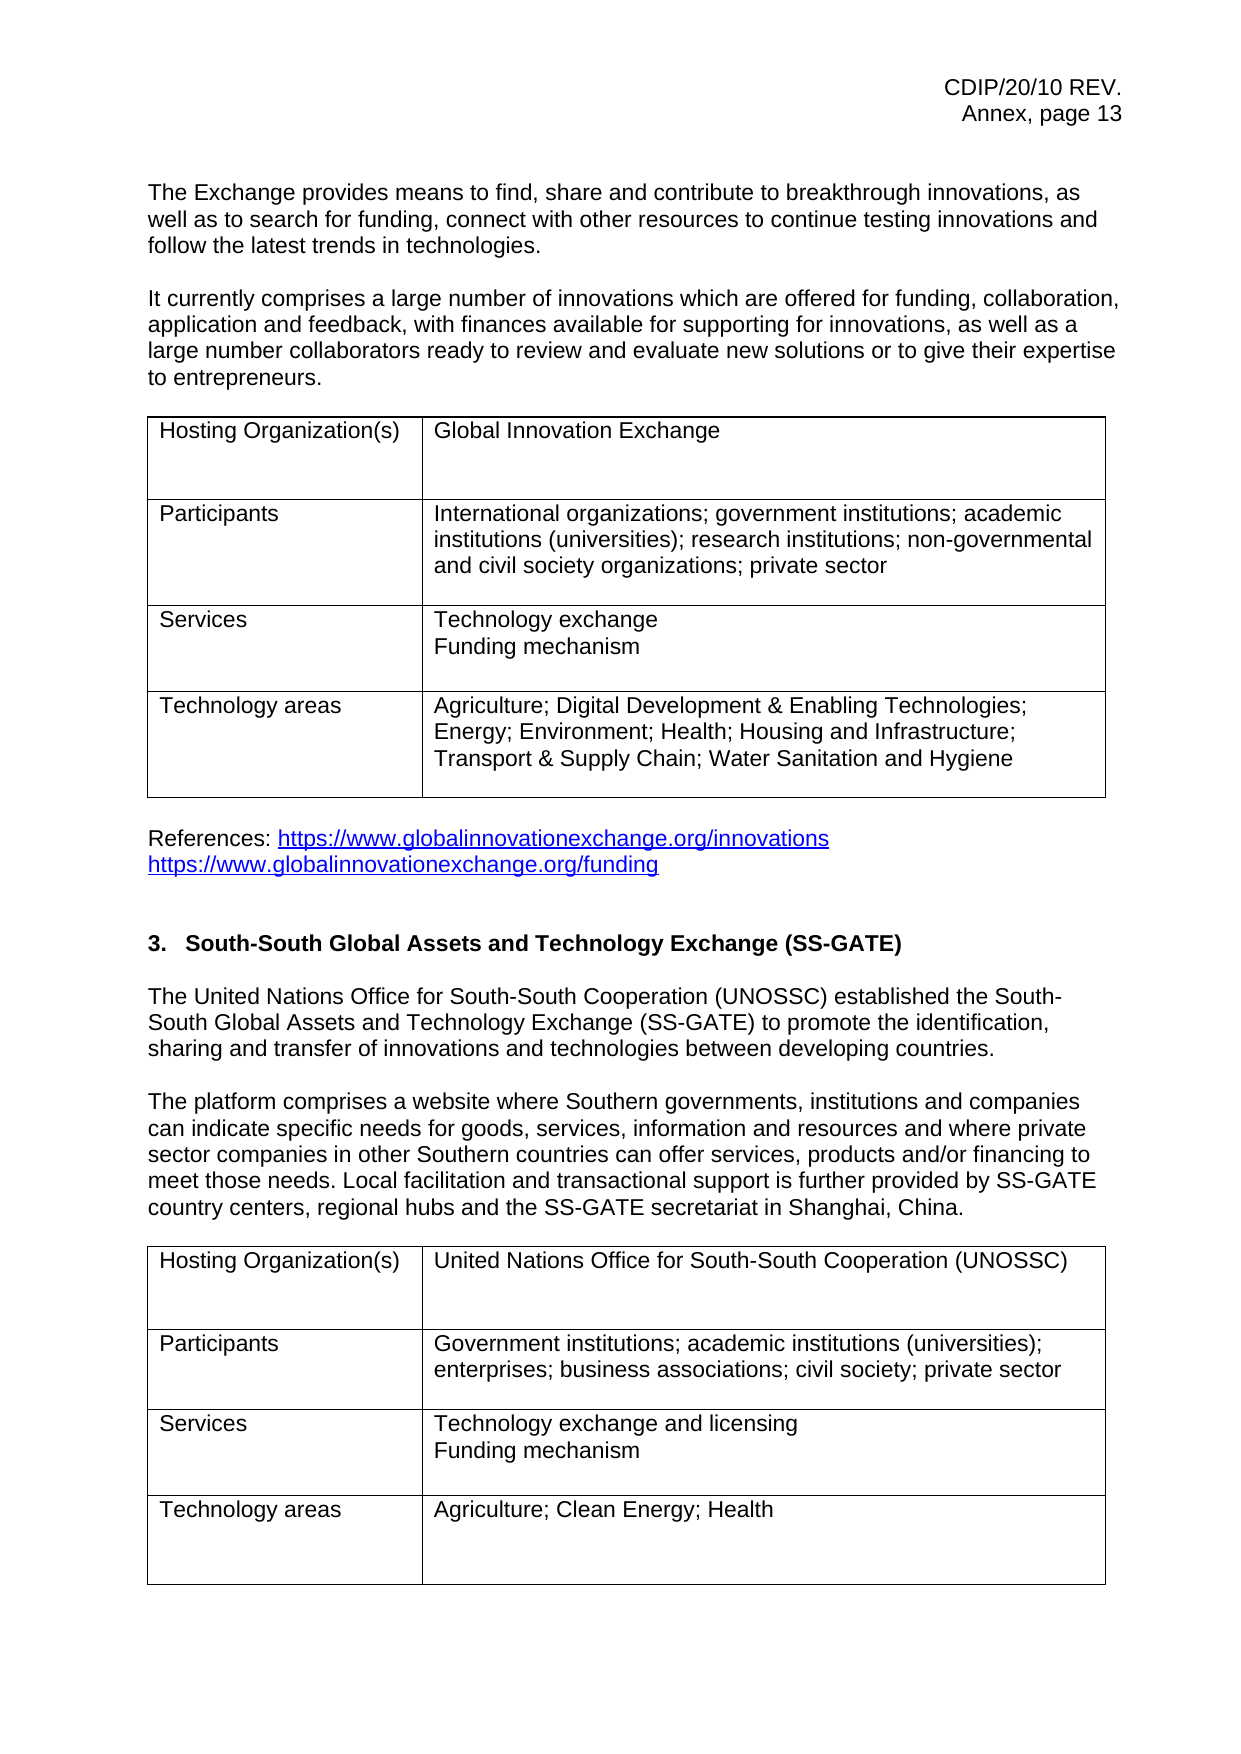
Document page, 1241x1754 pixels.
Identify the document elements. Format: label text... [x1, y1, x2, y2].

table_cell Technology areas [148, 692, 422, 797]
table_cell Technology areas [148, 1496, 422, 1584]
table_header Global Innovation Exchange [423, 418, 1105, 499]
table_header Hosting Organization(s) [148, 418, 422, 499]
table_header United Nations Office for South-South Cooperation (UNOSSC) [423, 1247, 1105, 1328]
text The United Nations Office for South-South Cooperation (UNOSSC) established the South-South Global Assets and Technology Exchange (SS-GATE) to promote the identification, sharing and transfer of innovations and technologies between developing countries. [148, 983, 1122, 1062]
table_cell Services [148, 1410, 422, 1495]
table_cell Services [148, 606, 422, 691]
table_cell Government institutions; academic institutions (universities); enterprises; business associations; civil society; private sector [423, 1330, 1105, 1409]
table_cell International organizations; government institutions; academic institutions (universities); research institutions; non-governmental and civil society organizations; private sector [423, 500, 1105, 605]
table_cell Technology exchange Funding mechanism [423, 606, 1105, 691]
table_cell Agriculture; Digital Development & Enabling Technologies; Energy; Environment; Health; Housing and Infrastructure; Transport & Supply Chain; Water Sanitation and Hygiene [423, 692, 1105, 797]
text https://www.globalinnovationexchange.org/funding [148, 851, 1122, 877]
text The Exchange provides means to find, share and contribute to breakthrough innovations, as well as to search for funding, connect with other resources to continue testing innovations and follow the latest trends in technologies. [148, 179, 1122, 258]
table_header Hosting Organization(s) [148, 1247, 422, 1328]
table_cell Participants [148, 500, 422, 605]
text References: https://www.globalinnovationexchange.org/innovations [148, 824, 1122, 851]
text The platform comprises a website where Southern governments, institutions and companies can indicate specific needs for goods, services, information and resources and where private sector companies in other Southern countries can offer services, products and/or financing to meet those needs. Local facilitation and transactional support is further provided by SS-GATE country centers, regional hubs and the SS-GATE secretariat in Shanghai, China. [148, 1088, 1122, 1220]
text It currently comprises a large number of innovations which are offered for funding, collaboration, application and feedback, with finances available for supporting for innovations, as well as a large number collaborators ready to review and evaluate new solutions or to give their expertise to entrepreneurs. [148, 285, 1122, 390]
list South-South Global Assets and Technology Exchange (SS-GATE) [148, 930, 1122, 956]
table_cell Technology exchange and licensing Funding mechanism [423, 1410, 1105, 1495]
table_cell Agriculture; Clean Energy; Health [423, 1496, 1105, 1584]
table_cell Participants [148, 1330, 422, 1409]
